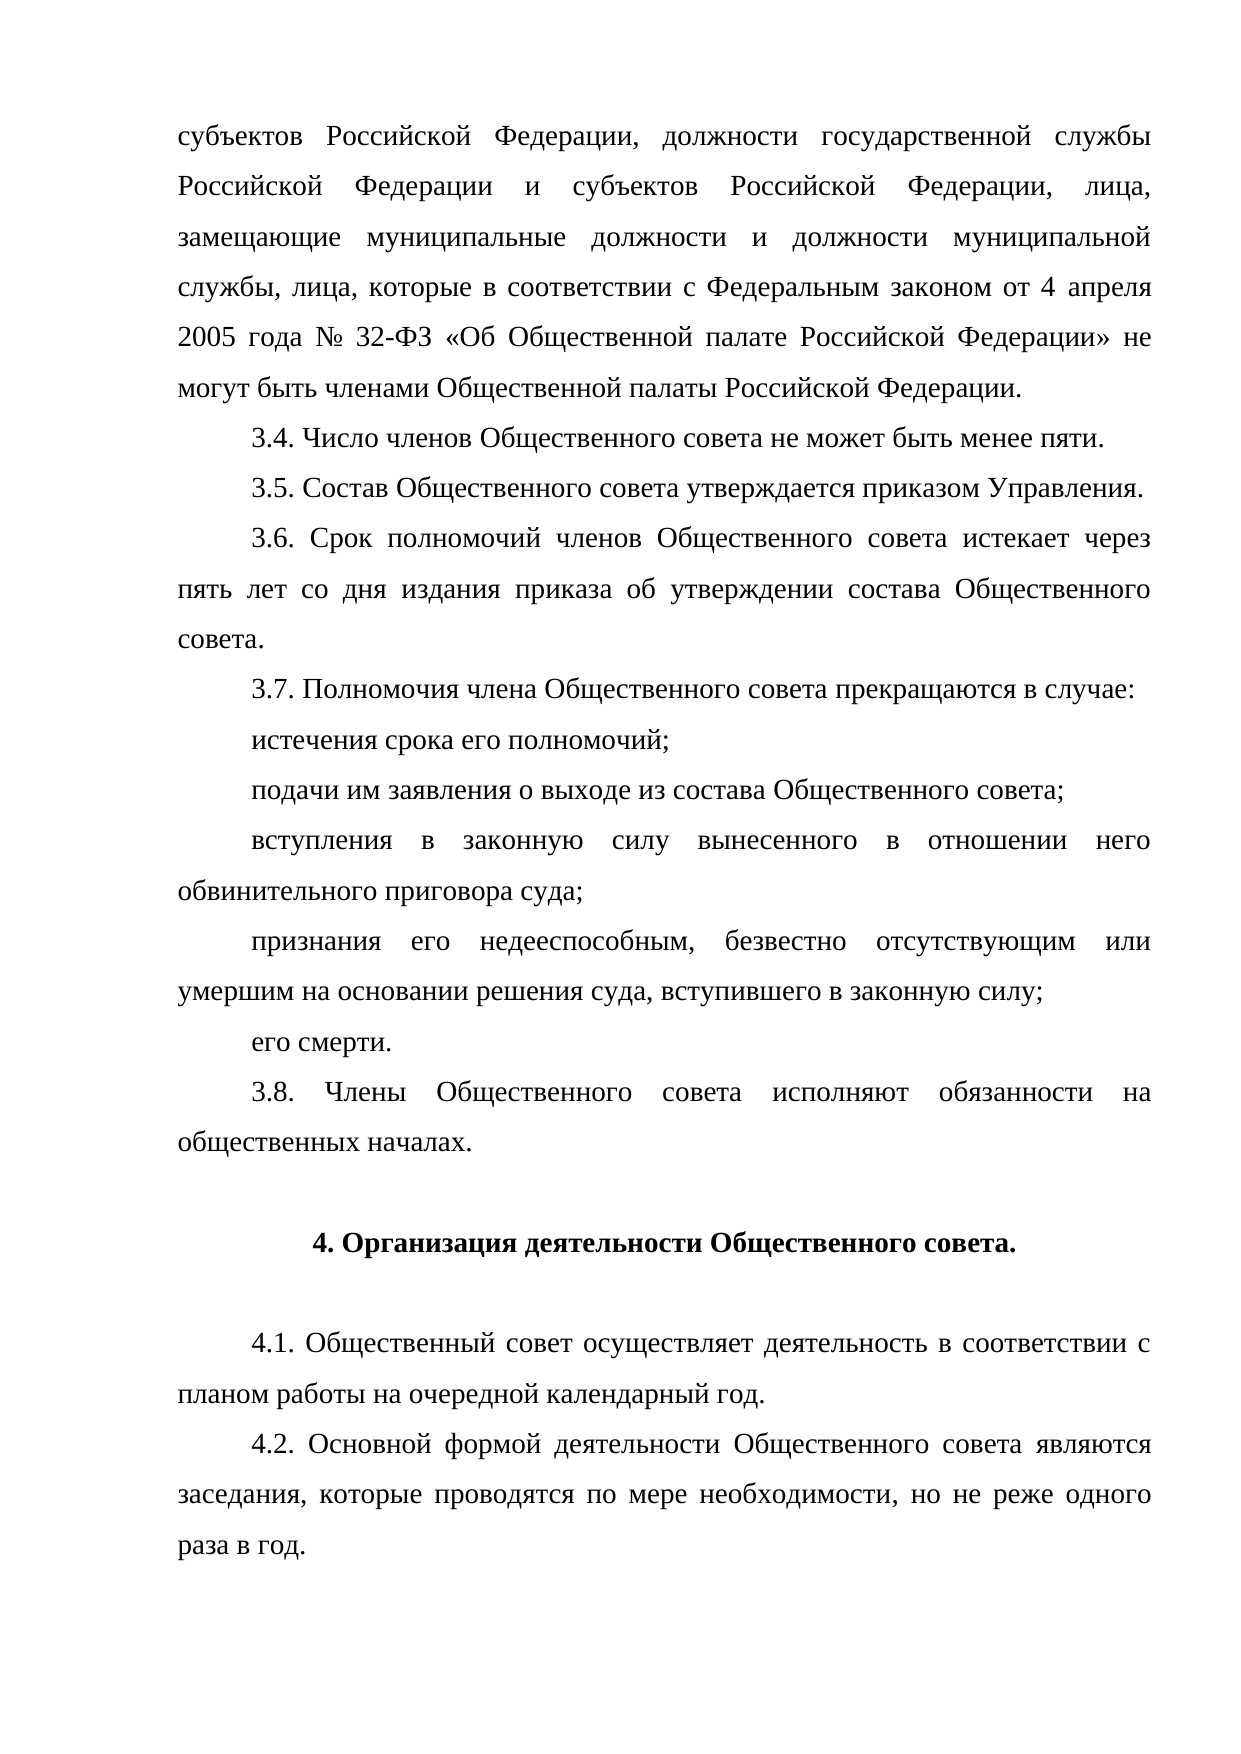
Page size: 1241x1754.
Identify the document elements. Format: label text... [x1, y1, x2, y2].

text истечения срока его полномочий; [177, 722, 1152, 755]
text 3.4. Число членов Общественного совета не может быть менее пяти. [177, 420, 1152, 453]
text 3.5. Состав Общественного совета утверждается приказом Управления. [177, 470, 1152, 504]
text вступления в законную силу вынесенного в отношении него обвинительного приговора суда; [177, 822, 1152, 906]
text 3.8. Члены Общественного совета исполняют обязанности на общественных началах. [177, 1074, 1152, 1158]
text 4.2. Основной формой деятельности Общественного совета являются заседания, которые проводятся по мере необходимости, но не реже одного раза в год. [177, 1426, 1152, 1560]
text его смерти. [177, 1024, 1152, 1057]
text 4.1. Общественный совет осуществляет деятельность в соответствии с планом работы на очередной календарный год. [177, 1326, 1152, 1409]
text 4. Организация деятельности Общественного совета. [177, 1225, 1152, 1258]
text 3.6. Срок полномочий членов Общественного совета истекает через пять лет со дня издания приказа об утверждении состава Общественного совета. [177, 521, 1152, 655]
text 3.7. Полномочия члена Общественного совета прекращаются в случае: [177, 672, 1152, 705]
text признания его недееспособным, безвестно отсутствующим или умершим на основании решения суда, вступившего в законную силу; [177, 923, 1152, 1007]
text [177, 118, 1152, 403]
text подачи им заявления о выходе из состава Общественного совета; [177, 772, 1152, 806]
